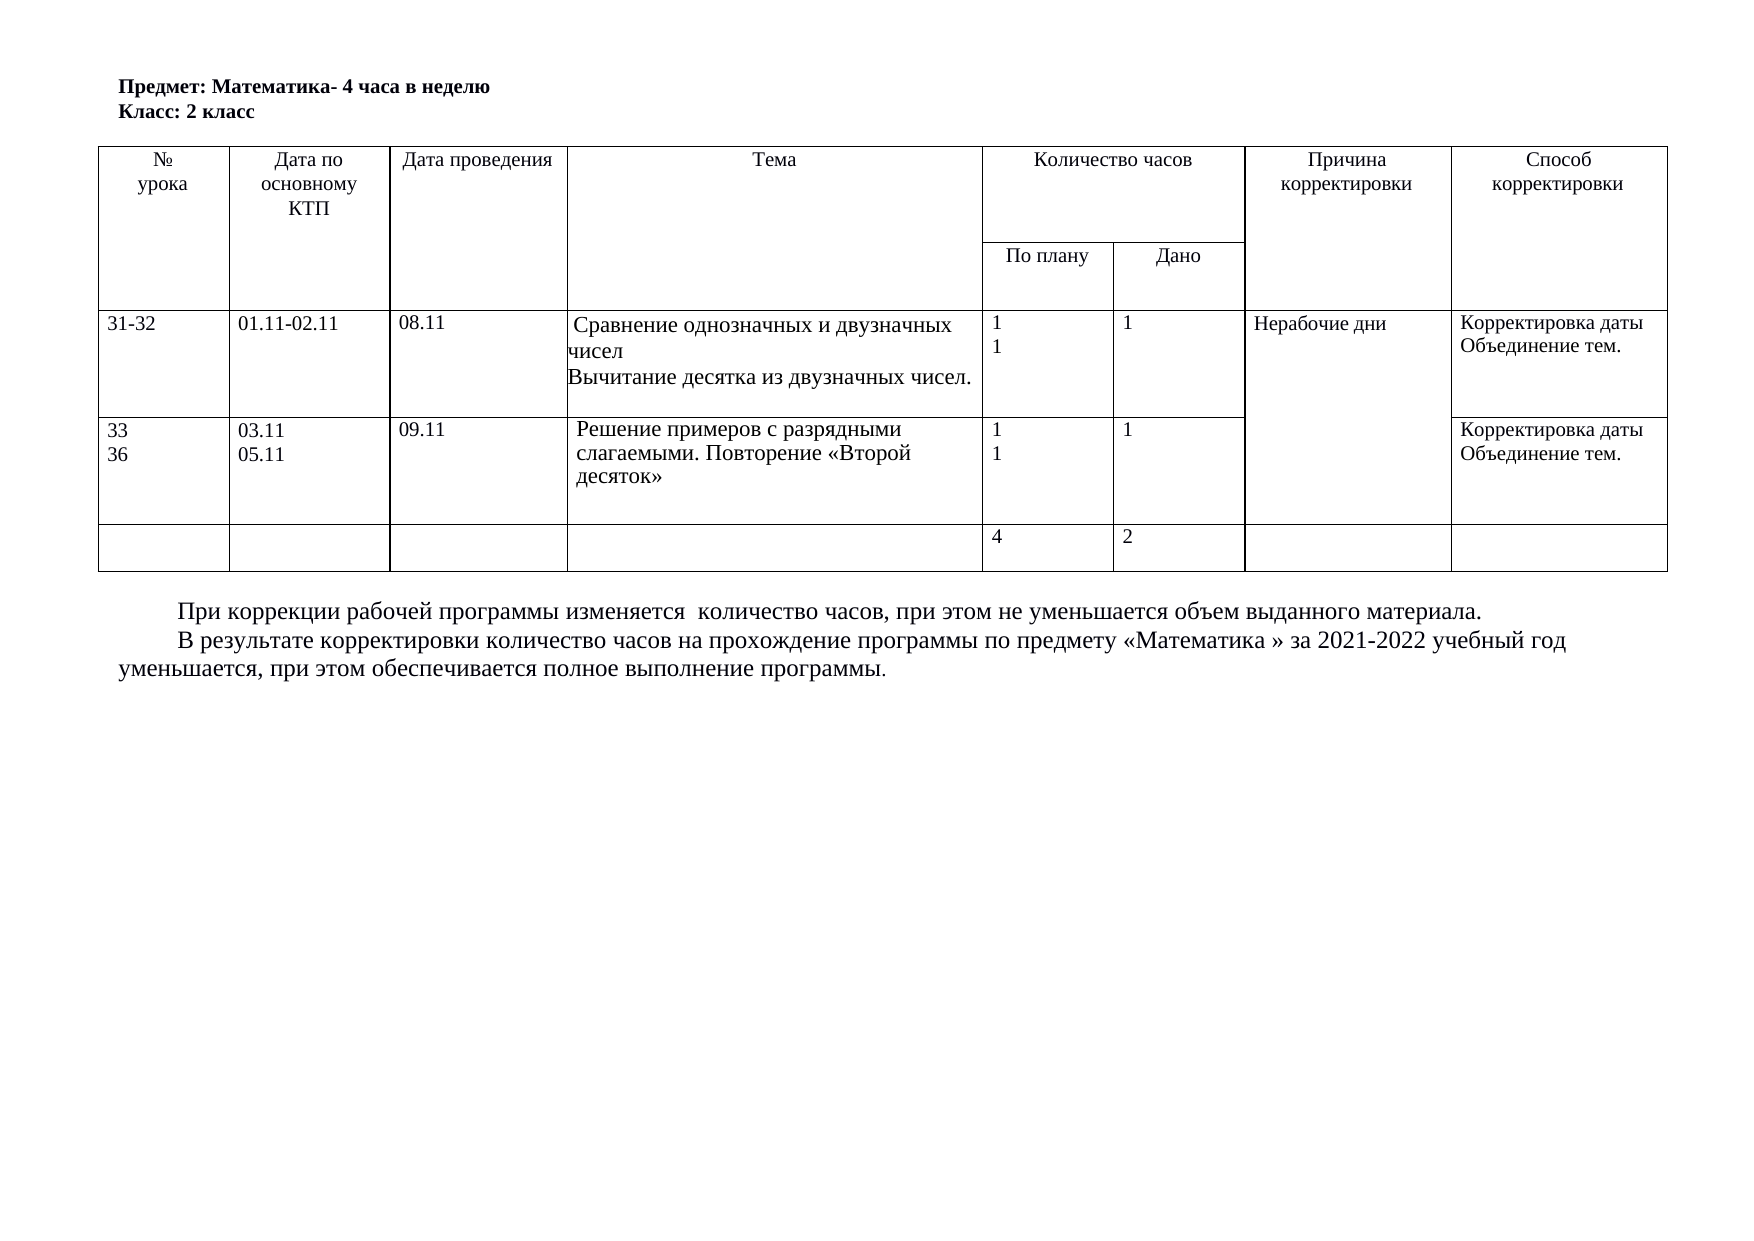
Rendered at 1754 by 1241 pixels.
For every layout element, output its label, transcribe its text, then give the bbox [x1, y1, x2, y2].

table_cell [99, 525, 229, 571]
table_cell 03.11 05.11 [230, 418, 389, 523]
table_header Причина корректировки [1246, 147, 1451, 309]
table_cell [230, 525, 389, 571]
table_cell Корректировка даты Объединение тем. [1452, 311, 1667, 417]
table_header Тема [568, 147, 982, 309]
table_cell 1 1 [983, 311, 1113, 417]
table_header Количество часов [983, 147, 1244, 242]
table_cell 1 [1114, 418, 1244, 523]
table_cell 33 36 [99, 418, 229, 523]
table_cell 01.11-02.11 [230, 311, 389, 417]
table_cell Решение примеров с разрядными слагаемыми. Повторение «Второй десяток» [568, 418, 982, 523]
table_cell По плану [983, 243, 1113, 309]
table_cell Сравнение однозначных и двузначных чисел Вычитание десятка из двузначных чисел. [568, 311, 982, 417]
table_cell 1 [1114, 311, 1244, 417]
table_header Дата проведения [391, 147, 567, 309]
table_cell [568, 525, 982, 571]
table_header Способ корректировки [1452, 147, 1667, 309]
table_cell Дано [1114, 243, 1244, 309]
table_cell 2 [1114, 525, 1244, 571]
table_header № урока [99, 147, 229, 309]
table_cell 09.11 [391, 418, 567, 523]
table_cell 31-32 [99, 311, 229, 417]
table_cell 1 1 [983, 418, 1113, 523]
table_cell [391, 525, 567, 571]
text При коррекции рабочей программы изменяется количество часов, при этом не уменьшается объем выданного материала. [177, 596, 1679, 624]
table_cell 08.11 [391, 311, 567, 417]
table_cell 4 [983, 525, 1113, 571]
table_cell Корректировка даты Объединение тем. [1452, 418, 1667, 523]
table_header Дата по основному КТП [230, 147, 389, 309]
text В результате корректировки количество часов на прохождение программы по предмету «Математика » за 2021-2022 учебный год уменьшается, при этом обеспечивается полное выполнение программы. [118, 625, 1630, 682]
table_cell [1246, 525, 1451, 571]
table_cell Нерабочие дни [1246, 311, 1451, 523]
subtitle Предмет: Математика- 4 часа в неделю Класс: 2 класс [118, 74, 507, 123]
table_cell [1452, 525, 1667, 571]
